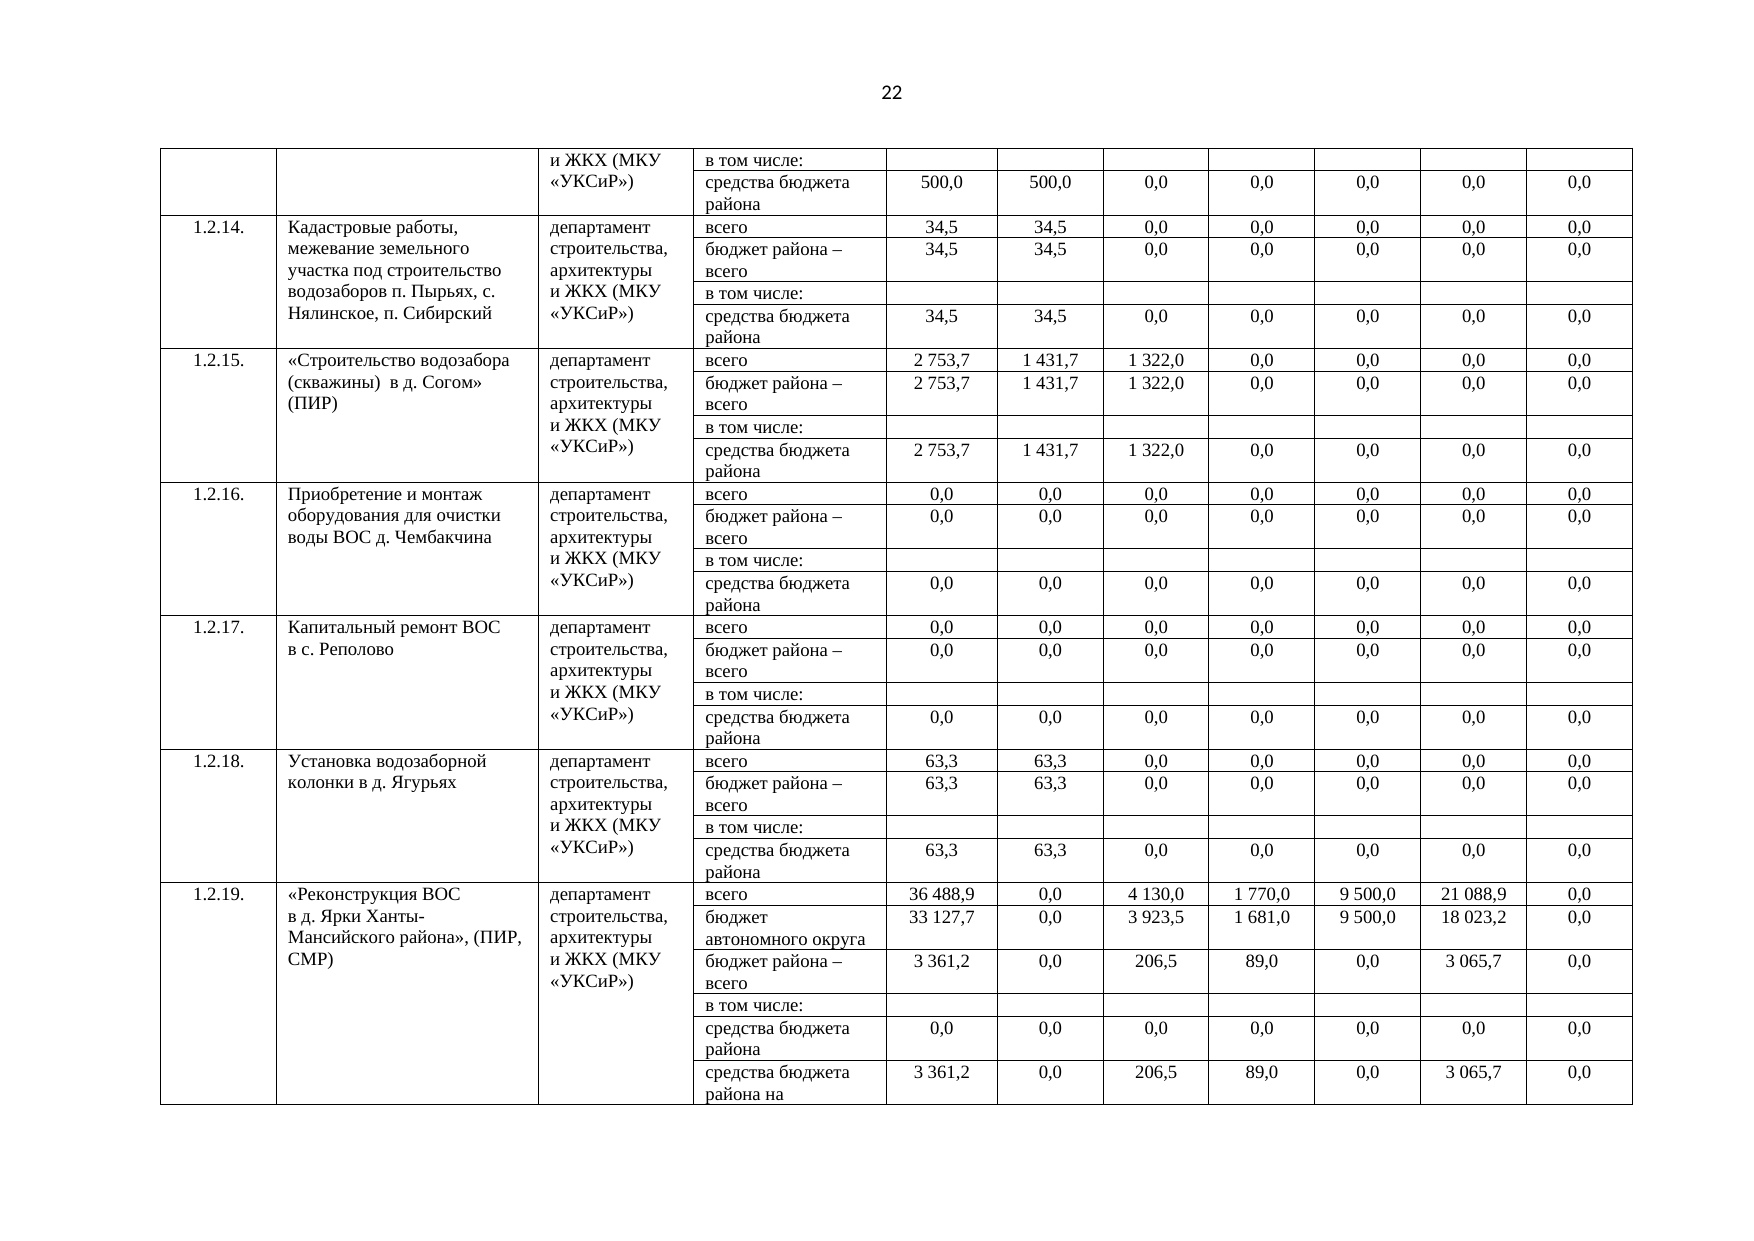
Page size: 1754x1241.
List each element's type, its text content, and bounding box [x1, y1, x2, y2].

table_cell 0,0 [1421, 639, 1526, 682]
table_cell 0,0 [998, 950, 1103, 993]
table_cell 0,0 [998, 616, 1103, 638]
table_cell 0,0 [1527, 372, 1632, 415]
table_cell 0,0 [1421, 372, 1526, 415]
table_cell 63,3 [998, 839, 1103, 882]
table_cell 1 322,0 [1104, 439, 1208, 482]
table_cell [1104, 549, 1208, 571]
table_cell 0,0 [1209, 171, 1314, 214]
table_cell всего [694, 483, 886, 504]
table_cell средства бюджета района [694, 305, 886, 348]
table_cell 0,0 [1209, 372, 1314, 415]
table_cell средства бюджета района [694, 1017, 886, 1060]
table_cell 63,3 [998, 750, 1103, 771]
table_cell в том числе: [694, 282, 886, 304]
table_cell 0,0 [1421, 171, 1526, 214]
table_cell 3 923,5 [1104, 906, 1208, 949]
table_cell 0,0 [1104, 238, 1208, 281]
table_cell [1315, 416, 1420, 437]
table_cell всего [694, 616, 886, 638]
table_cell 0,0 [1527, 950, 1632, 993]
table_cell 0,0 [1315, 305, 1420, 348]
table_cell 0,0 [1315, 950, 1420, 993]
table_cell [539, 216, 693, 348]
table_cell 0,0 [1209, 238, 1314, 281]
table_cell [887, 994, 997, 1016]
table_cell 2 753,7 [887, 372, 997, 415]
table_cell 0,0 [1104, 772, 1208, 815]
table_cell 1 770,0 [1209, 883, 1314, 905]
table_cell бюджет района – всего [694, 639, 886, 682]
table_cell [1527, 416, 1632, 437]
table_cell [1209, 149, 1314, 170]
table_cell [998, 994, 1103, 1016]
table_cell департамент строительства, архитектуры и ЖКХ (МКУ «УКСиР») [539, 483, 693, 615]
table_cell [1209, 282, 1314, 304]
table_cell 3 361,2 [887, 950, 997, 993]
table_cell [1104, 149, 1208, 170]
table_cell бюджет района – всего [694, 505, 886, 548]
table_cell Кадастровые работы, межевание земельного участка под строительство водозаборов п. Пырьях, с. Нялинское, п. Сибирский [277, 216, 538, 348]
table_cell [1315, 149, 1420, 170]
table_cell 1 431,7 [998, 349, 1103, 371]
table_cell всего [694, 883, 886, 905]
table_cell [1421, 683, 1526, 704]
table_cell бюджет автономного округа [694, 906, 886, 949]
table_cell 0,0 [1421, 439, 1526, 482]
table_cell 0,0 [887, 572, 997, 615]
table_cell Приобретение и монтаж оборудования для очистки воды ВОС д. Чембакчина [277, 483, 538, 615]
table_cell в том числе: [694, 416, 886, 437]
table_cell 34,5 [887, 216, 997, 237]
table_cell всего [694, 750, 886, 771]
table_cell [1104, 994, 1208, 1016]
table_cell 0,0 [1104, 505, 1208, 548]
table_cell 0,0 [998, 1017, 1103, 1060]
table_cell средства бюджета района [694, 171, 886, 214]
table_cell 34,5 [998, 238, 1103, 281]
table_cell департамент строительства, архитектуры и ЖКХ (МКУ «УКСиР») [539, 349, 693, 482]
table_cell 0,0 [1527, 906, 1632, 949]
table_cell 9 500,0 [1315, 906, 1420, 949]
table_cell 0,0 [1104, 750, 1208, 771]
table_cell 0,0 [1527, 839, 1632, 882]
table_cell [1209, 416, 1314, 437]
table_cell 0,0 [1527, 1017, 1632, 1060]
table_cell [1315, 816, 1420, 838]
table_cell 2 753,7 [887, 439, 997, 482]
table_cell [1209, 816, 1314, 838]
table_cell бюджет района – всего [694, 238, 886, 281]
table_cell средства бюджета района [694, 706, 886, 749]
table_cell 0,0 [1527, 750, 1632, 771]
table_cell 63,3 [887, 750, 997, 771]
table_cell всего [694, 216, 886, 237]
table_cell [998, 416, 1103, 437]
table_cell 0,0 [1315, 439, 1420, 482]
table_cell 0,0 [1421, 572, 1526, 615]
table_cell бюджет района – всего [694, 950, 886, 993]
table_cell [1527, 549, 1632, 571]
table_cell 1.2.14. [161, 216, 276, 348]
table_cell 0,0 [1209, 750, 1314, 771]
table_cell [1421, 549, 1526, 571]
table_cell 206,5 [1104, 950, 1208, 993]
table_cell 18 023,2 [1421, 906, 1526, 949]
table_cell 21 088,9 [1421, 883, 1526, 905]
table_cell [887, 816, 997, 838]
table_cell 0,0 [1421, 216, 1526, 237]
table_cell 0,0 [1315, 772, 1420, 815]
table_cell [998, 816, 1103, 838]
table_cell 500,0 [887, 171, 997, 214]
table_cell средства бюджета района [694, 839, 886, 882]
table_cell бюджет района – всего [694, 372, 886, 415]
table_cell 0,0 [1315, 238, 1420, 281]
table_cell 0,0 [998, 572, 1103, 615]
table_cell 0,0 [1421, 305, 1526, 348]
table_cell 1 681,0 [1209, 906, 1314, 949]
table_cell «Строительство водозабора (скважины) в д. Согом» (ПИР) [277, 349, 538, 482]
table_cell 0,0 [1527, 616, 1632, 638]
table_cell бюджет района – всего [694, 772, 886, 815]
table_cell 9 500,0 [1315, 883, 1420, 905]
table_cell 0,0 [1315, 839, 1420, 882]
table_cell 0,0 [1315, 639, 1420, 682]
table_cell 0,0 [1527, 216, 1632, 237]
table_cell 0,0 [1315, 1017, 1420, 1060]
table_cell [998, 683, 1103, 704]
table_cell 0,0 [1315, 372, 1420, 415]
table_cell 0,0 [1421, 505, 1526, 548]
table_cell 89,0 [1209, 950, 1314, 993]
table_cell 2 753,7 [887, 349, 997, 371]
table_cell [887, 149, 997, 170]
table_cell 0,0 [1209, 439, 1314, 482]
table_cell 0,0 [1104, 616, 1208, 638]
table_cell 0,0 [887, 1017, 997, 1060]
table_cell 0,0 [1104, 839, 1208, 882]
table_cell 0,0 [998, 1061, 1103, 1104]
table_cell [1209, 549, 1314, 571]
table_cell [1104, 816, 1208, 838]
table_cell 0,0 [1209, 572, 1314, 615]
table_cell [1527, 994, 1632, 1016]
table_cell 0,0 [1421, 772, 1526, 815]
table_cell 0,0 [1527, 572, 1632, 615]
table_cell 1.2.15. [161, 349, 276, 482]
table_cell 0,0 [1527, 439, 1632, 482]
table_cell 0,0 [1527, 772, 1632, 815]
table_cell 0,0 [1315, 505, 1420, 548]
table_cell 1.2.19. [161, 883, 276, 1104]
table_cell 0,0 [1527, 238, 1632, 281]
table_cell 1.2.17. [161, 616, 276, 749]
table_cell средства бюджета района [694, 572, 886, 615]
table_cell 0,0 [1209, 505, 1314, 548]
table_cell [1315, 683, 1420, 704]
table_cell [1315, 282, 1420, 304]
table_cell 0,0 [1527, 1061, 1632, 1104]
table_cell [1421, 994, 1526, 1016]
table_cell 0,0 [1315, 750, 1420, 771]
table_cell [1421, 149, 1526, 170]
table_cell 0,0 [1209, 483, 1314, 504]
table_cell в том числе: [694, 994, 886, 1016]
table_cell [887, 416, 997, 437]
table_cell 0,0 [1421, 839, 1526, 882]
table_cell 0,0 [1527, 171, 1632, 214]
table_cell [1315, 994, 1420, 1016]
table_cell [887, 282, 997, 304]
table_cell 0,0 [1527, 505, 1632, 548]
table_cell 1.2.18. [161, 750, 276, 882]
table_cell 0,0 [1421, 349, 1526, 371]
table_cell 0,0 [1104, 1017, 1208, 1060]
table_cell [1527, 149, 1632, 170]
table_cell 0,0 [1421, 750, 1526, 771]
table_cell 1 322,0 [1104, 349, 1208, 371]
table_cell 0,0 [1209, 305, 1314, 348]
table_cell 33 127,7 [887, 906, 997, 949]
table_cell 0,0 [1421, 706, 1526, 749]
table_cell 0,0 [1209, 706, 1314, 749]
table_cell 0,0 [887, 706, 997, 749]
table_cell 0,0 [1104, 706, 1208, 749]
table_cell 0,0 [998, 883, 1103, 905]
table_cell 0,0 [1104, 572, 1208, 615]
table_cell 0,0 [998, 505, 1103, 548]
table_cell 0,0 [1104, 639, 1208, 682]
table_cell 89,0 [1209, 1061, 1314, 1104]
table_cell 4 130,0 [1104, 883, 1208, 905]
table_cell 0,0 [887, 639, 997, 682]
table_cell 1.2.16. [161, 483, 276, 615]
table_cell в том числе: [694, 683, 886, 704]
table_cell 0,0 [998, 706, 1103, 749]
table_cell [1421, 416, 1526, 437]
table_cell в том числе: [694, 149, 886, 170]
table_cell 0,0 [1104, 171, 1208, 214]
table_cell 1 322,0 [1104, 372, 1208, 415]
table_cell средства бюджета района [694, 439, 886, 482]
table_cell [1527, 683, 1632, 704]
table_cell [1104, 683, 1208, 704]
table_cell «Реконструкция ВОС в д. Ярки Ханты-Мансийского района», (ПИР, СМР) [277, 883, 538, 1104]
table_cell [1209, 683, 1314, 704]
table_cell 0,0 [1209, 349, 1314, 371]
table_cell 0,0 [1104, 483, 1208, 504]
table_cell [887, 683, 997, 704]
table_cell 0,0 [998, 906, 1103, 949]
table_cell [1421, 282, 1526, 304]
table_cell 0,0 [998, 639, 1103, 682]
table_cell [1421, 816, 1526, 838]
table_cell 0,0 [1315, 616, 1420, 638]
table_cell 0,0 [1527, 483, 1632, 504]
table_cell 0,0 [887, 483, 997, 504]
table_cell 0,0 [1209, 772, 1314, 815]
table_cell 0,0 [998, 483, 1103, 504]
table_cell 0,0 [1315, 706, 1420, 749]
table_cell Установка водозаборной колонки в д. Ягурьях [277, 750, 538, 882]
table_cell 0,0 [1315, 349, 1420, 371]
table_cell 0,0 [1527, 706, 1632, 749]
table_cell 3 065,7 [1421, 950, 1526, 993]
table_cell [1104, 282, 1208, 304]
table_cell 34,5 [998, 305, 1103, 348]
table_cell 0,0 [887, 616, 997, 638]
table_cell 63,3 [887, 839, 997, 882]
table_cell 206,5 [1104, 1061, 1208, 1104]
table_cell 0,0 [1421, 1017, 1526, 1060]
table_cell [1527, 816, 1632, 838]
table_cell [998, 282, 1103, 304]
table_cell [998, 149, 1103, 170]
table_cell [1315, 549, 1420, 571]
table_cell 0,0 [1315, 1061, 1420, 1104]
table_cell 0,0 [1104, 305, 1208, 348]
table_cell 0,0 [1527, 639, 1632, 682]
table_cell 0,0 [1315, 216, 1420, 237]
table_cell 0,0 [1209, 1017, 1314, 1060]
table_cell 0,0 [1104, 216, 1208, 237]
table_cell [694, 1061, 886, 1104]
table_cell 1 431,7 [998, 439, 1103, 482]
table_cell [1209, 994, 1314, 1016]
table_cell 1 431,7 [998, 372, 1103, 415]
table_cell 36 488,9 [887, 883, 997, 905]
table_cell всего [694, 349, 886, 371]
table_cell 0,0 [1315, 483, 1420, 504]
table_cell 0,0 [1209, 616, 1314, 638]
table_cell [998, 549, 1103, 571]
table_cell [1527, 282, 1632, 304]
table_cell 3 065,7 [1421, 1061, 1526, 1104]
table_cell 0,0 [1209, 216, 1314, 237]
table_cell 0,0 [1209, 639, 1314, 682]
table_cell 0,0 [1315, 171, 1420, 214]
table_cell 34,5 [887, 238, 997, 281]
table_cell 0,0 [1315, 572, 1420, 615]
table_cell 0,0 [1421, 616, 1526, 638]
table_cell 500,0 [998, 171, 1103, 214]
table_cell 34,5 [887, 305, 997, 348]
table_cell 63,3 [998, 772, 1103, 815]
table_cell 0,0 [1209, 839, 1314, 882]
table_cell департамент строительства, архитектуры и ЖКХ (МКУ «УКСиР») [539, 750, 693, 882]
table_cell в том числе: [694, 549, 886, 571]
table_cell 0,0 [1527, 305, 1632, 348]
table_cell 0,0 [1527, 883, 1632, 905]
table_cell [539, 883, 693, 1104]
table_cell [887, 549, 997, 571]
table_cell департамент строительства, архитектуры и ЖКХ (МКУ «УКСиР») [539, 616, 693, 749]
table_cell в том числе: [694, 816, 886, 838]
table_cell [1104, 416, 1208, 437]
table_cell 3 361,2 [887, 1061, 997, 1104]
table_cell 0,0 [1421, 483, 1526, 504]
table_cell 0,0 [1527, 349, 1632, 371]
table_cell 0,0 [1421, 238, 1526, 281]
table_cell 63,3 [887, 772, 997, 815]
table_cell 0,0 [887, 505, 997, 548]
table_cell Капитальный ремонт ВОС в с. Реполово [277, 616, 538, 749]
table_cell 34,5 [998, 216, 1103, 237]
